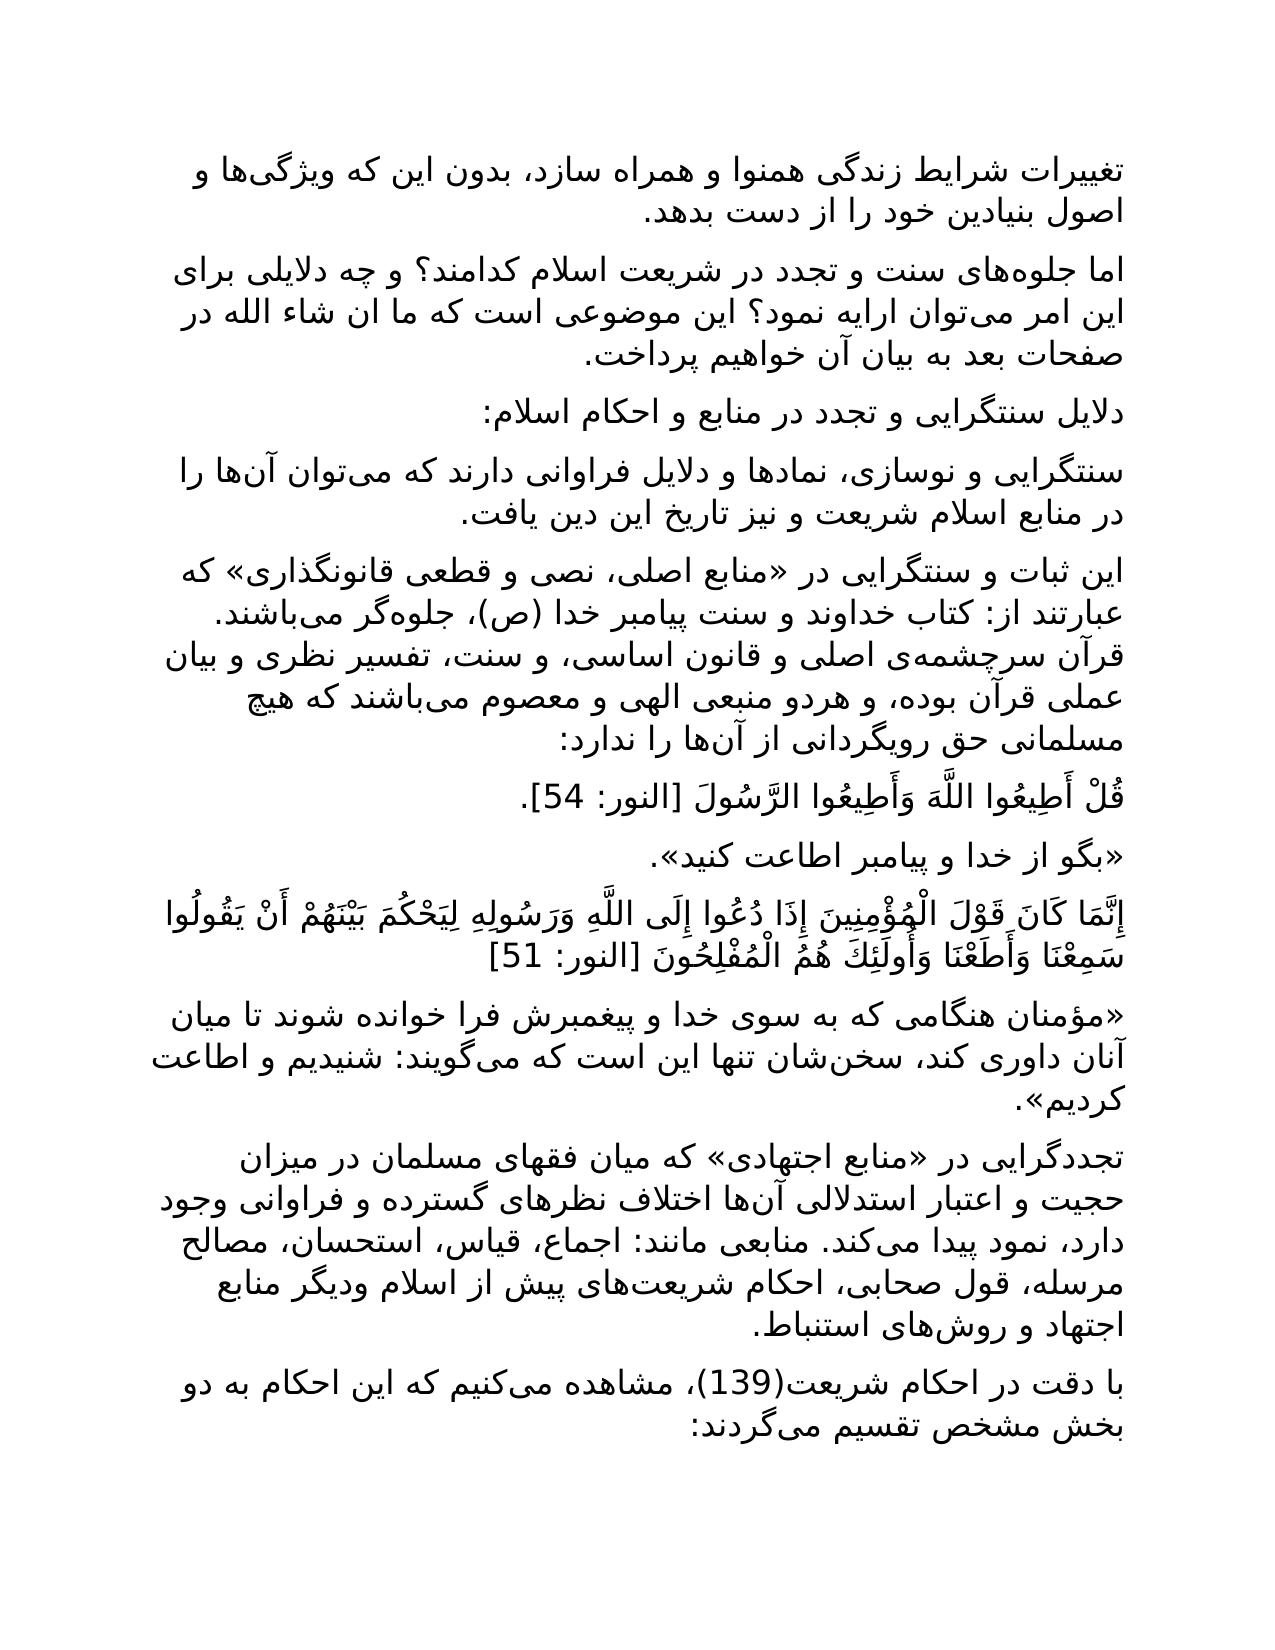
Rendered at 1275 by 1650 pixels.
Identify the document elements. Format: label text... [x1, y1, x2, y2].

text «بگو از خدا و پیامبر اطاعت کنید». [150, 836, 1125, 875]
text قُلْ أَطِيعُوا اللَّهَ وَأَطِيعُوا الرَّسُولَ [النور: 54]. [150, 778, 1125, 817]
text تجددگرایی در «منابع اجتهادی» که میان فقهای مسلمان در میزان حجیت و اعتبار استدلالی آن‌ها اختلاف نظرهای گسترده و فراوانی وجود دارد، نمود پیدا می‌کند. منابعی مانند: اجماع، قیاس، استحسان، مصالح مرسله، قول صحابی، احکام شریعت‌های پیش از اسلام ودیگر منابع اجتهاد و روش‌های استنباط. [150, 1137, 1125, 1344]
text سنتگرایی و نوسازی، نمادها و دلایل فراوانی دارند که می‌توان آن‌ها را در منابع اسلام شریعت و نیز تاریخ این دین یافت. [150, 451, 1125, 532]
text إِنَّمَا كَانَ قَوْلَ الْمُؤْمِنِينَ إِذَا دُعُوا إِلَى اللَّهِ وَرَسُولِهِ لِيَحْكُمَ بَيْنَهُمْ أَنْ يَقُولُوا سَمِعْنَا وَأَطَعْنَا وَأُولَئِكَ هُمُ الْمُفْلِحُونَ [النور: 51] [150, 895, 1125, 976]
text «مؤمنان هنگامی که به سوی خدا و پیغمبرش فرا خوانده شوند تا میان آنان داوری کند، سخن‌شان تنها این است که می‌گویند: شنیدیم و اطاعت کردیم». [150, 995, 1125, 1118]
text دلایل سنتگرایی و تجدد در منابع و احکام اسلام: [150, 393, 1125, 432]
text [150, 150, 1125, 231]
text این ثبات و سنتگرایی در «منابع اصلی، نصی و قطعی قانونگذاری» که عبارتند از: کتاب خداوند و سنت پیامبر خدا (ص)، جلوه‌گر می‌باشند. قرآن سرچشمه‌ی اصلی و قانون اساسی، و سنت، تفسیر نظری و بیان عملی قرآن بوده، و هردو منبعی الهی و معصوم می‌باشند که هیچ مسلمانی حق رویگردانی از آن‌ها را ندارد: [150, 552, 1125, 758]
text با دقت در احکام شریعت(139)، مشاهده می‌کنیم که این احکام به دو بخش مشخص تقسیم می‌گردند: [150, 1363, 1125, 1444]
text اما جلوه‌های سنت و تجدد در شریعت اسلام کدامند؟ و چه دلایلی برای این امر می‌توان ارایه نمود؟ این موضوعی است که ما ان شاء الله در صفحات بعد به بیان آن خواهیم پرداخت. [150, 250, 1125, 373]
